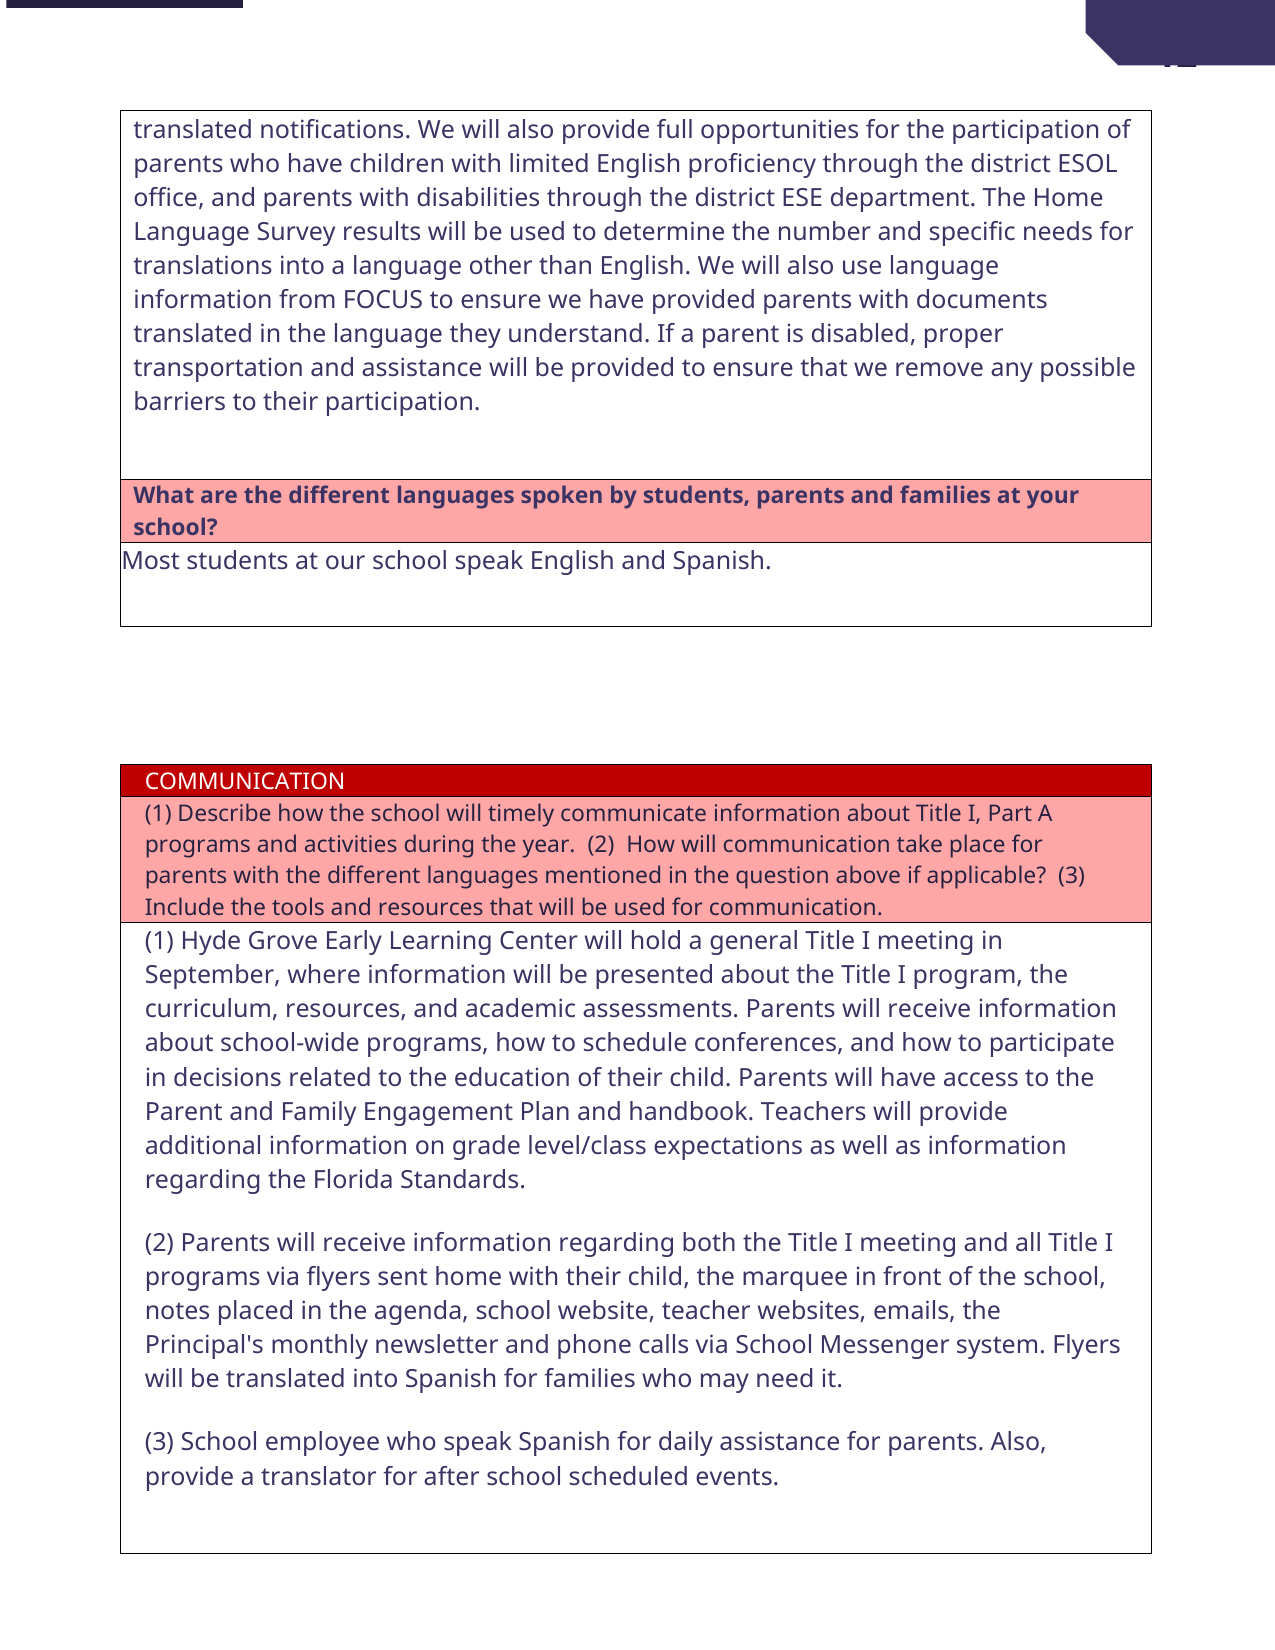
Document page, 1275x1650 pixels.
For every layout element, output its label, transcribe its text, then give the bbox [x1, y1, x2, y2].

table_cell (1) Describe how the school will timely communicate information about Title I, Part A programs and activities during the year. (2) How will communication take place for parents with the different languages mentioned in the question above if applicable? (3) Include the tools and resources that will be used for communication. [121, 797, 1151, 922]
table_cell What are the different languages spoken by students, parents and families at your school? [121, 480, 1151, 542]
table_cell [121, 111, 1151, 478]
table_header COMMUNICATION [121, 765, 1151, 796]
table_cell (1) Hyde Grove Early Learning Center will hold a general Title I meeting in September, where information will be presented about the Title I program, the curriculum, resources, and academic assessments. Parents will receive information about school-wide programs, how to schedule conferences, and how to participate in decisions related to the education of their child. Parents will have access to the Parent and Family Engagement Plan and handbook. Teachers will provide additional information on grade level/class expectations as well as information regarding the Florida Standards. (2) Parents will receive information regarding both the Title I meeting and all Title I programs via flyers sent home with their child, the marquee in front of the school, notes placed in the agenda, school website, teacher websites, emails, the Principal's monthly newsletter and phone calls via School Messenger system. Flyers will be translated into Spanish for families who may need it. (3) School employee who speak Spanish for daily assistance for parents. Also, provide a translator for after school scheduled events. [121, 923, 1151, 1553]
table_cell Most students at our school speak English and Spanish. [121, 543, 1151, 626]
